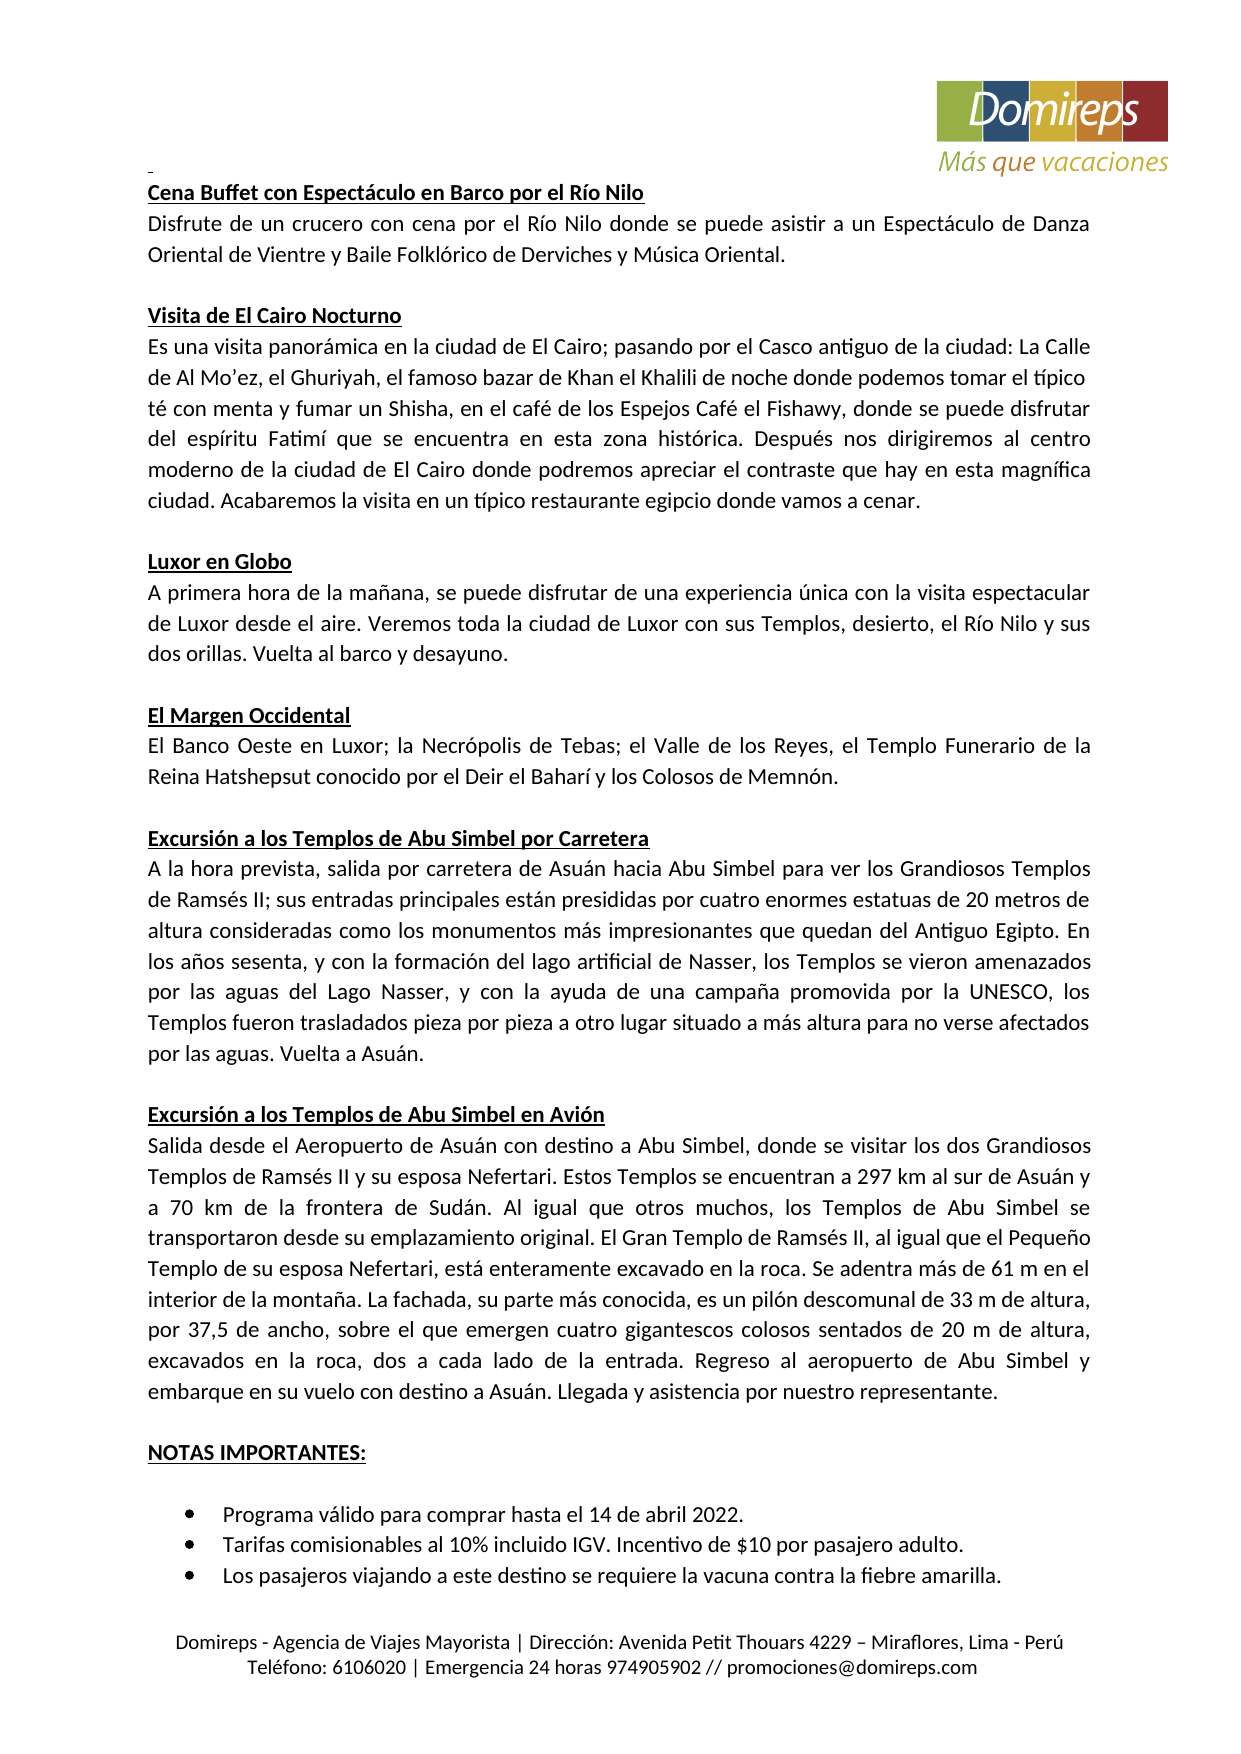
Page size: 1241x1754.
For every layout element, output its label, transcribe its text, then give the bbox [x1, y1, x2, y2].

list Los pasajeros viajando a este destino se requiere la vacuna contra la fiebre amarilla. [185, 1561, 1092, 1589]
text Es una visita panorámica en la ciudad de El Cairo; pasando por el Casco antiguo de la ciudad: La Calle de Al Mo’ez, el Ghuriyah, el famoso bazar de Khan el Khalili de noche donde podemos tomar el típico [148, 332, 1092, 391]
text Salida desde el Aeropuerto de Asuán con destino a Abu Simbel, donde se visitar los dos Grandiosos Templos de Ramsés II y su esposa Nefertari. Estos Templos se encuentran a 297 km al sur de Asuán y a 70 km de la frontera de Sudán. Al igual que otros muchos, los Templos de Abu Simbel se transportaron desde su emplazamiento original. El Gran Templo de Ramsés II, al igual que el Pequeño Templo de su esposa Nefertari, está enteramente excavado en la roca. Se adentra más de 61 m en el interior de la montaña. La fachada, su parte más conocida, es un pilón descomunal de 33 m de altura, por 37,5 de ancho, sobre el que emergen cuatro gigantescos colosos sentados de 20 m de altura, excavados en la roca, dos a cada lado de la entrada. Regreso al aeropuerto de Abu Simbel y embarque en su vuelo con destino a Asuán. Llegada y asistencia por nuestro representante. [148, 1131, 1092, 1405]
text El Margen Occidental [148, 701, 1092, 729]
text A primera hora de la mañana, se puede disfrutar de una experiencia única con la visita espectacular de Luxor desde el aire. Veremos toda la ciudad de Luxor con sus Templos, desierto, el Río Nilo y sus dos orillas. Vuelta al barco y desayuno. [148, 578, 1092, 667]
text Excursión a los Templos de Abu Simbel por Carretera [148, 824, 1092, 852]
text Luxor en Globo [148, 547, 1092, 575]
text A la hora prevista, salida por carretera de Asuán hacia Abu Simbel para ver los Grandiosos Templos de Ramsés II; sus entradas principales están presididas por cuatro enormes estatuas de 20 metros de altura consideradas como los monumentos más impresionantes que quedan del Antiguo Egipto. En los años sesenta, y con la formación del lago artificial de Nasser, los Templos se vieron amenazados por las aguas del Lago Nasser, y con la ayuda de una campaña promovida por la UNESCO, los Templos fueron trasladados pieza por pieza a otro lugar situado a más altura para no verse afectados por las aguas. Vuelta a Asuán. [148, 854, 1092, 1067]
text El Banco Oeste en Luxor; la Necrópolis de Tebas; el Valle de los Reyes, el Templo Funerario de la Reina Hatshepsut conocido por el Deir el Baharí y los Colosos de Memnón. [148, 732, 1092, 790]
text NOTAS IMPORTANTES: [148, 1438, 1092, 1466]
text Excursión a los Templos de Abu Simbel en Avión [148, 1100, 1092, 1128]
list Tarifas comisionables al 10% incluido IGV. Incentivo de $10 por pasajero adulto. [185, 1531, 1092, 1559]
list Programa válido para comprar hasta el 14 de abril 2022. [185, 1500, 1092, 1528]
text té con menta y fumar un Shisha, en el café de los Espejos Café el Fishawy, donde se puede disfrutar del espíritu Fatimí que se encuentra en esta zona histórica. Después nos dirigiremos al centro moderno de la ciudad de El Cairo donde podremos apreciar el contraste que hay en esta magnífica ciudad. Acabaremos la visita en un típico restaurante egipcio donde vamos a cenar. [148, 394, 1092, 514]
text Visita de El Cairo Nocturno [148, 301, 1092, 329]
picture [932, 78, 1174, 180]
text Disfrute de un crucero con cena por el Río Nilo donde se puede asistir a un Espectáculo de Danza Oriental de Vientre y Baile Folklórico de Derviches y Música Oriental. [148, 209, 1092, 268]
text Cena Buffet con Espectáculo en Barco por el Río Nilo [148, 178, 1092, 207]
